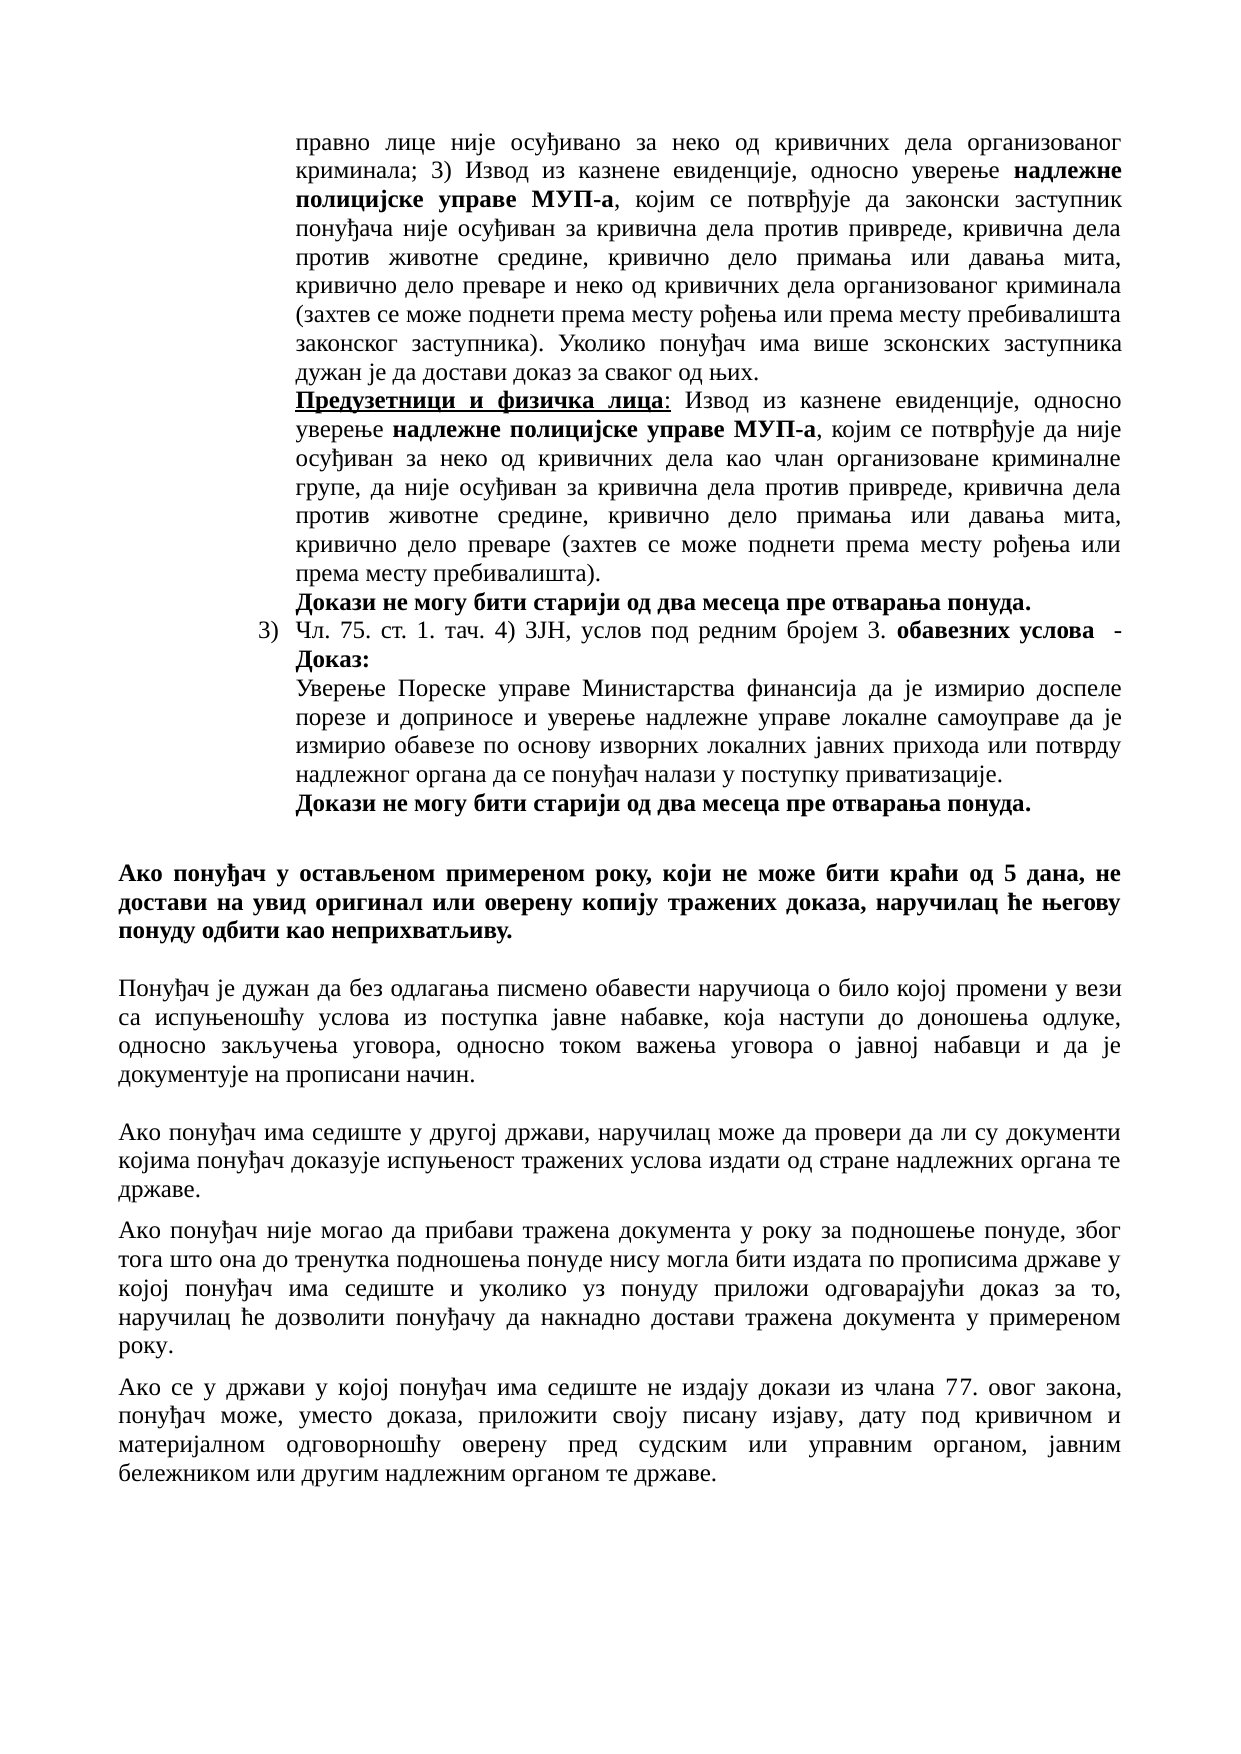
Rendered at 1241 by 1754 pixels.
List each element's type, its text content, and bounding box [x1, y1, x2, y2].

text Ако понуђач има седиште у другој држави, наручилац може да провери да ли су документи којима понуђач доказује испуњеност тражених услова издати од стране надлежних органа те државе. [118, 1117, 1122, 1203]
text Понуђач је дужан да без одлагања писмено обавести наручиоца о било којој промени у вези са испуњеношћу услова из поступка јавне набавке, која наступи до доношења одлуке, односно закључења уговора, односно током важења уговора о јавној набавци и да је документује на прописани начин. [118, 973, 1122, 1088]
list Чл. 75. ст. 1. тач. 4) ЗЈН, услов под редним бројем 3. обавезних услова - Доказ: [258, 615, 1122, 673]
text Докази не могу бити старији од два месеца пре отварања понуда. [295, 788, 1122, 817]
text Ако се у држави у којој понуђач има седиште не издају докази из члана 77. овог закона, понуђач може, уместо доказа, приложити своју писану изјаву, дату под кривичном и материјалном одговорношћу оверену пред судским или управним органом, јавним бележником или другим надлежним органом те државе. [118, 1372, 1122, 1487]
text Ако понуђач није могао да прибави тражена документа у року за подношење понуде, због тога што она до тренутка подношења понуде нису могла бити издата по прописима државе у којој понуђач има седиште и уколико уз понуду приложи одговарајући доказ за то, наручилац ће дозволити понуђачу да накнадно достави тражена документа у примереном року. [118, 1215, 1122, 1359]
text правно лице није осуђивано за неко од кривичних дела организованог криминала; 3) Извод из казнене евиденције, односно уверење надлежне полицијске управе МУП-а, којим се потврђује да законски заступник понуђача није осуђиван за кривична дела против привреде, кривична дела против животне средине, кривично дело примања или давања мита, кривично дело преваре и неко од кривичних дела организованог криминала (захтев се може поднети према месту рођења или према месту пребивалишта законског заступника). Уколико понуђач има више зсконских заступника дужан је да достави доказ за сваког од њих. [295, 127, 1122, 385]
text Уверење Пореске управе Министарства финансија да је измирио доспеле порезе и доприносе и уверење надлежне управе локалне самоуправе да је измирио обавезе по основу изворних локалних јавних прихода или потврду надлежног органа да се понуђач налази у поступку приватизације. [295, 673, 1122, 788]
text Ако понуђач у остављеном примереном року, који не може бити краћи од 5 дана, не достави на увид оригинал или оверену копију тражених доказа, наручилац ће његову понуду одбити као неприхватљиву. [118, 858, 1122, 944]
text Предузетници и физичка лица: Извод из казнене евиденције, односно уверење надлежне полицијске управе МУП-а, којим се потврђује да није осуђиван за неко од кривичних дела као члан организоване криминалне групе, да није осуђиван за кривична дела против привреде, кривична дела против животне средине, кривично дело примања или давања мита, кривично дело преваре (захтев се може поднети према месту рођења или према месту пребивалишта). [295, 385, 1122, 587]
text Докази не могу бити старији од два месеца пре отварања понуда. [295, 587, 1122, 615]
